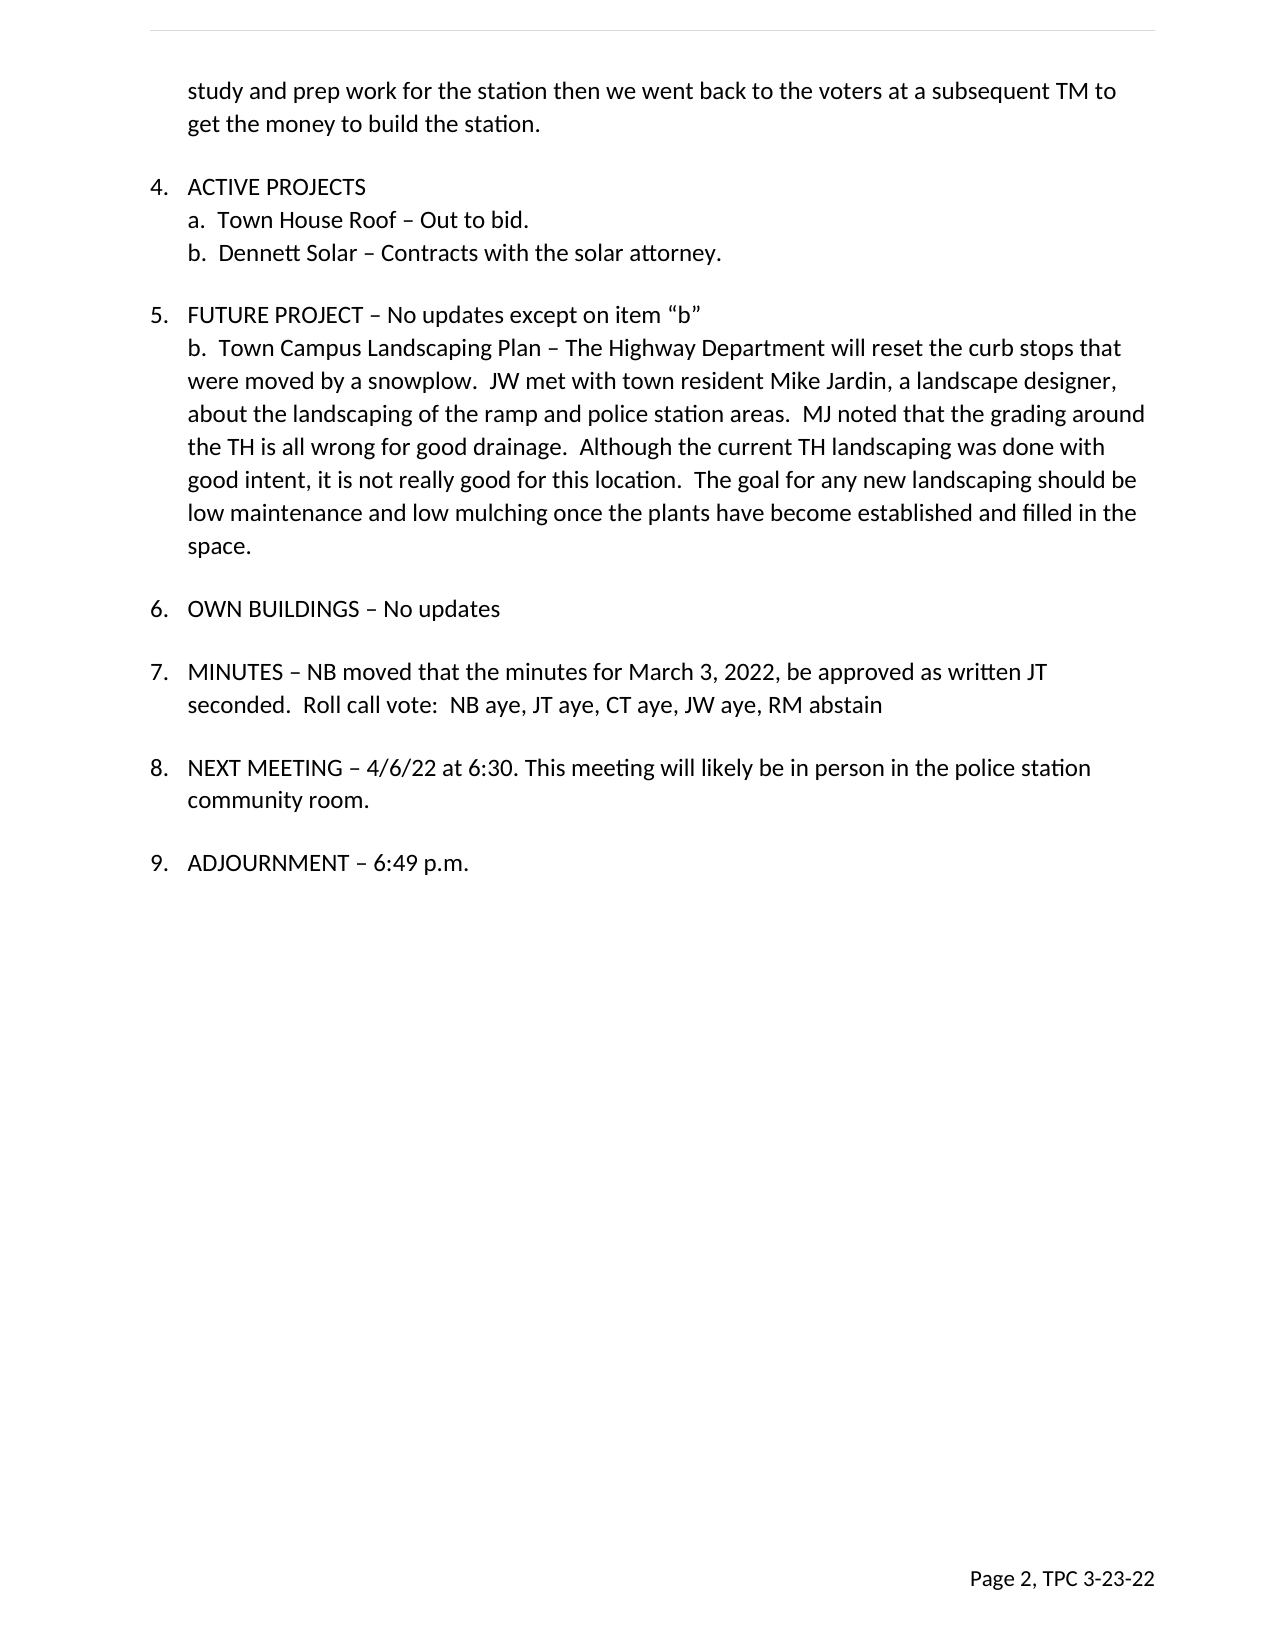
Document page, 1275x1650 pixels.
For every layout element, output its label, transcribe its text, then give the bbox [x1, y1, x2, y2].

list OWN BUILDINGS – No updates [150, 593, 1155, 654]
list b. Dennett Solar – Contracts with the solar attorney. [187, 237, 1155, 297]
list ADJOURNMENT – 6:49 p.m. [150, 847, 1155, 878]
list FUTURE PROJECT – No updates except on item “b” b. Town Campus Landscaping Plan – The Highway Department will reset the curb stops that were moved by a snowplow. JW met with town resident Mike Jardin, a landscape designer, about the landscaping of the ramp and police station areas. MJ noted that the grading around the TH is all wrong for good drainage. Although the current TH landscaping was done with good intent, it is not really good for this location. The goal for any new landscaping should be low maintenance and low mulching once the plants have become established and filled in the space. [150, 299, 1155, 591]
list NEXT MEETING – 4/6/22 at 6:30. This meeting will likely be in person in the police station community room. [150, 752, 1155, 845]
list MINUTES – NB moved that the minutes for March 3, 2022, be approved as written JT seconded. Roll call vote: NB aye, JT aye, CT aye, JW aye, RM abstain [150, 656, 1155, 749]
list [187, 75, 1155, 169]
list ACTIVE PROJECTS a. Town House Roof – Out to bid. [150, 171, 1155, 234]
